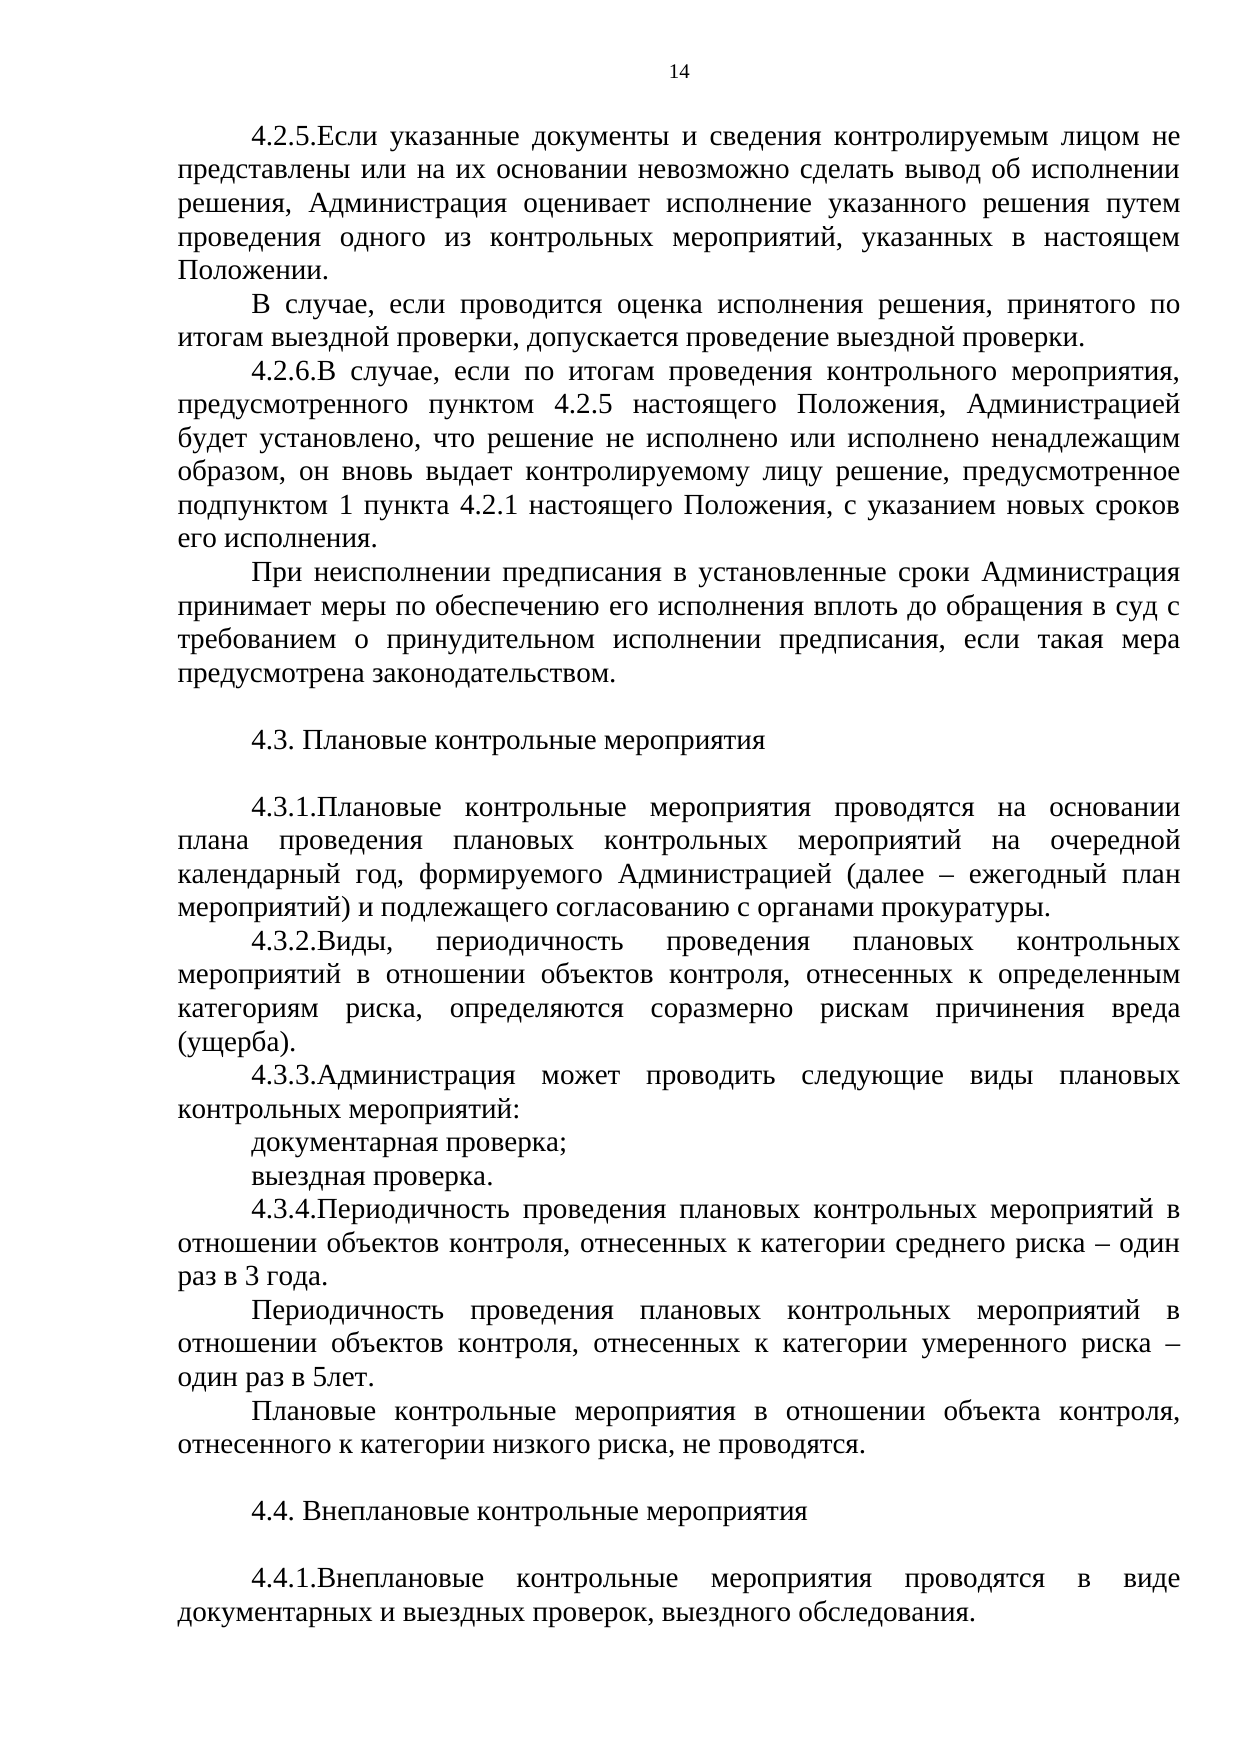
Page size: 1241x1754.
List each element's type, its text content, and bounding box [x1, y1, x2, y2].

text 4.4. Внеплановые контрольные мероприятия [177, 1493, 1181, 1527]
text 4.3.2.Виды, периодичность проведения плановых контрольных мероприятий в отношении объектов контроля, отнесенных к определенным категориям риска, определяются соразмерно рискам причинения вреда (ущерба). [177, 923, 1181, 1057]
text В случае, если проводится оценка исполнения решения, принятого по итогам выездной проверки, допускается проведение выездной проверки. [177, 286, 1181, 353]
text 4.3.1.Плановые контрольные мероприятия проводятся на основании плана проведения плановых контрольных мероприятий на очередной календарный год, формируемого Администрацией (далее – ежегодный план мероприятий) и подлежащего согласованию с органами прокуратуры. [177, 789, 1181, 923]
text 4.3. Плановые контрольные мероприятия [177, 722, 1181, 755]
text выездная проверка. [177, 1158, 1181, 1191]
text 4.2.5.Если указанные документы и сведения контролируемым лицом не представлены или на их основании невозможно сделать вывод об исполнении решения, Администрация оценивает исполнение указанного решения путем проведения одного из контрольных мероприятий, указанных в настоящем Положении. [177, 118, 1181, 286]
text 4.3.3.Администрация может проводить следующие виды плановых контрольных мероприятий: [177, 1057, 1181, 1124]
text 4.4.1.Внеплановые контрольные мероприятия проводятся в виде документарных и выездных проверок, выездного обследования. [177, 1560, 1181, 1627]
text При неисполнении предписания в установленные сроки Администрация принимает меры по обеспечению его исполнения вплоть до обращения в суд с требованием о принудительном исполнении предписания, если такая мера предусмотрена законодательством. [177, 554, 1181, 688]
text Плановые контрольные мероприятия в отношении объекта контроля, отнесенного к категории низкого риска, не проводятся. [177, 1393, 1181, 1460]
text Периодичность проведения плановых контрольных мероприятий в отношении объектов контроля, отнесенных к категории умеренного риска – один раз в 5лет. [177, 1292, 1181, 1393]
text 4.2.6.В случае, если по итогам проведения контрольного мероприятия, предусмотренного пунктом 4.2.5 настоящего Положения, Администрацией будет установлено, что решение не исполнено или исполнено ненадлежащим образом, он вновь выдает контролируемому лицу решение, предусмотренное подпунктом 1 пункта 4.2.1 настоящего Положения, с указанием новых сроков его исполнения. [177, 353, 1181, 554]
text документарная проверка; [177, 1124, 1181, 1158]
text 4.3.4.Периодичность проведения плановых контрольных мероприятий в отношении объектов контроля, отнесенных к категории среднего риска – один раз в 3 года. [177, 1191, 1181, 1292]
